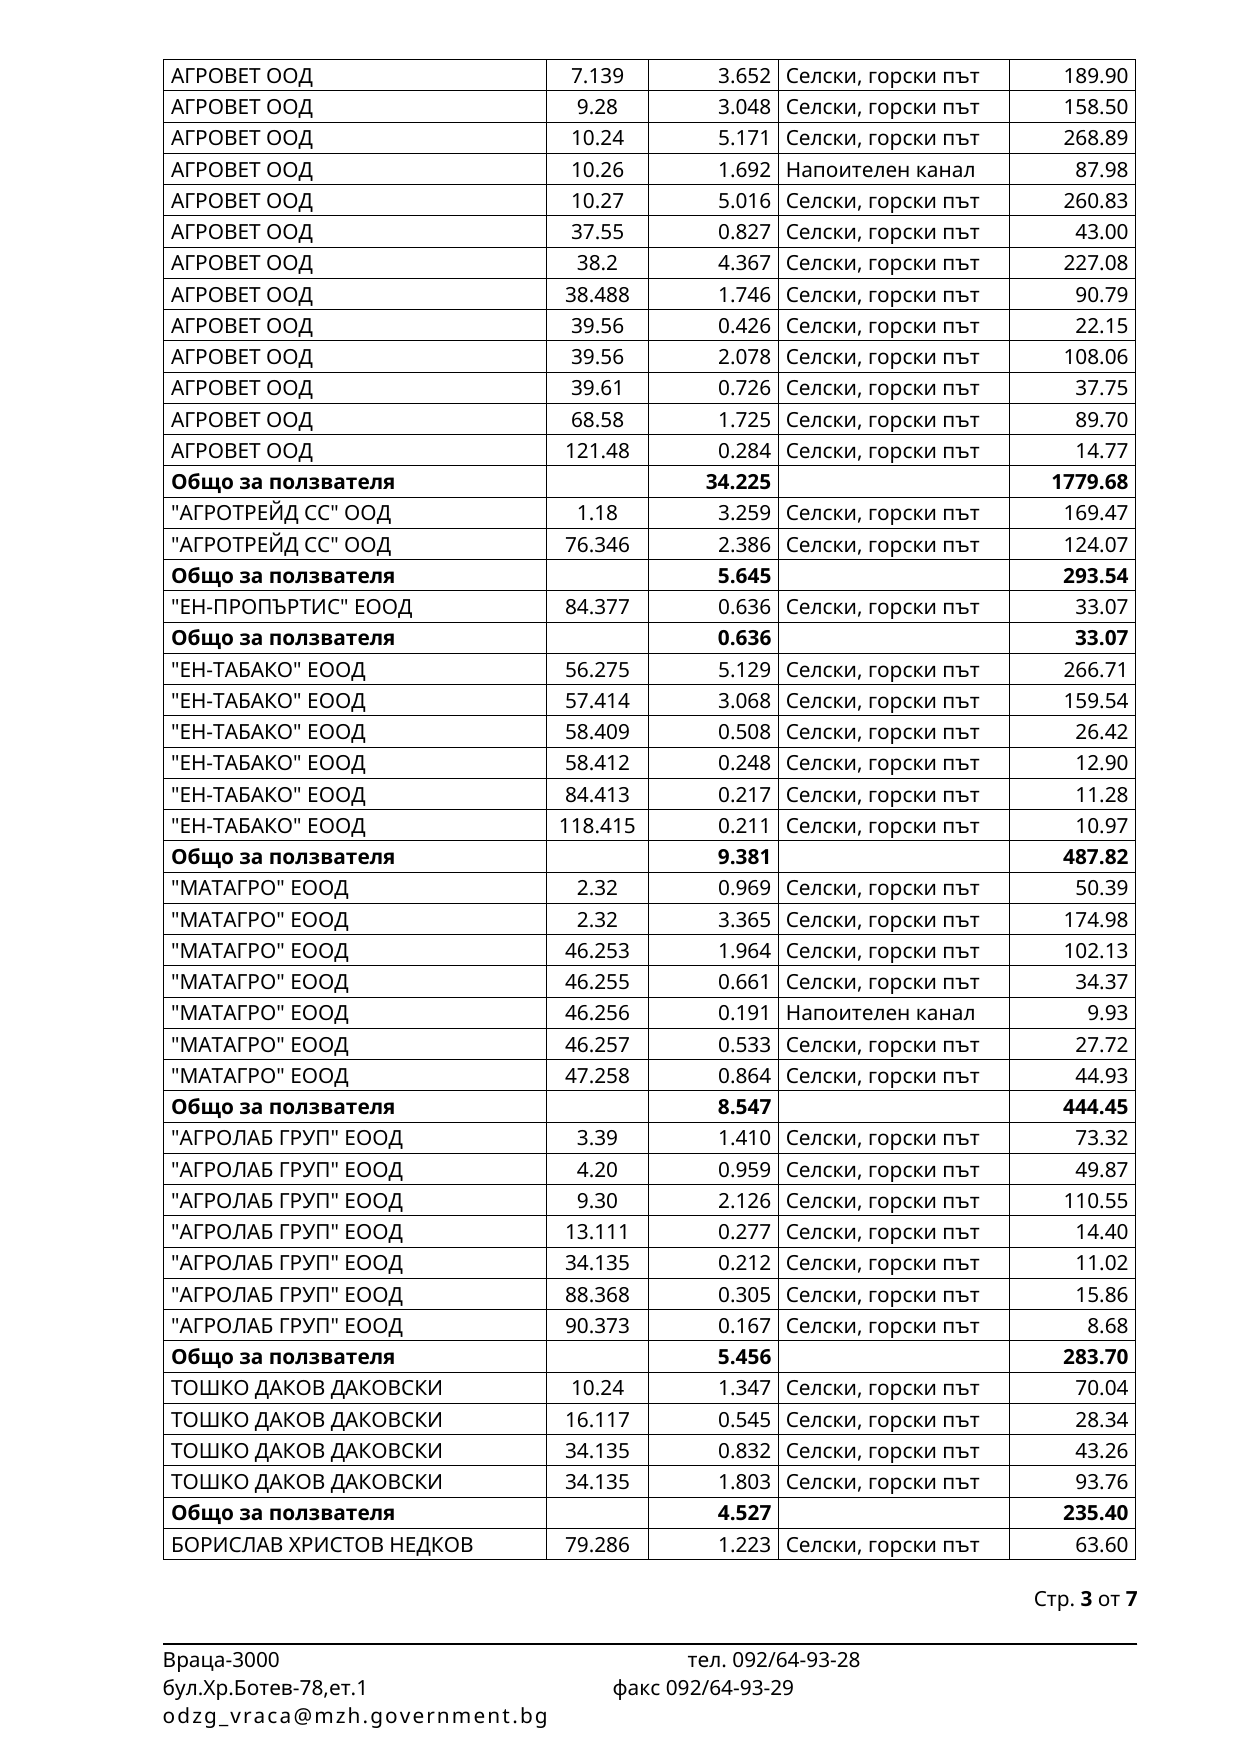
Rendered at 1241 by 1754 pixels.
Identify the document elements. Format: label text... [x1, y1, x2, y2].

table_cell Селски, горски път [779, 1248, 1009, 1278]
table_cell 10.26 [547, 154, 648, 184]
table_cell АГРОВЕТ ООД [164, 404, 546, 434]
table_cell 159.54 [1010, 685, 1135, 715]
table_cell 0.248 [649, 748, 778, 778]
table_cell 487.82 [1010, 841, 1135, 872]
table_cell 189.90 [1010, 60, 1135, 90]
table_cell Селски, горски път [779, 404, 1009, 434]
table_cell 46.255 [547, 966, 648, 997]
table_cell АГРОВЕТ ООД [164, 185, 546, 215]
table_cell АГРОВЕТ ООД [164, 248, 546, 278]
table_cell "МАТАГРО" ЕООД [164, 904, 546, 934]
table_cell 26.42 [1010, 716, 1135, 747]
table_cell [779, 623, 1009, 653]
table_cell 39.61 [547, 373, 648, 403]
table_cell 1.18 [547, 498, 648, 528]
table_cell Селски, горски път [779, 341, 1009, 372]
table_cell АГРОВЕТ ООД [164, 310, 546, 340]
table_cell Селски, горски път [779, 873, 1009, 903]
table_cell 235.40 [1010, 1498, 1135, 1528]
table_cell "АГРОЛАБ ГРУП" ЕООД [164, 1216, 546, 1247]
table_cell 0.533 [649, 1029, 778, 1059]
table_cell 5.016 [649, 185, 778, 215]
table_cell Селски, горски път [779, 373, 1009, 403]
table_cell Селски, горски път [779, 529, 1009, 559]
table_cell 68.58 [547, 404, 648, 434]
table_cell "АГРОЛАБ ГРУП" ЕООД [164, 1310, 546, 1340]
table_cell АГРОВЕТ ООД [164, 123, 546, 153]
table_cell 0.827 [649, 216, 778, 247]
table_cell 10.97 [1010, 810, 1135, 840]
table_cell Селски, горски път [779, 1373, 1009, 1403]
table_cell 58.412 [547, 748, 648, 778]
table_cell 4.527 [649, 1498, 778, 1528]
table_cell 43.26 [1010, 1435, 1135, 1465]
table_cell 0.661 [649, 966, 778, 997]
table_cell Общо за ползвателя [164, 841, 546, 872]
table_cell "АГРОЛАБ ГРУП" ЕООД [164, 1248, 546, 1278]
table_cell ТОШКО ДАКОВ ДАКОВСКИ [164, 1435, 546, 1465]
table_cell [547, 1498, 648, 1528]
table_cell 169.47 [1010, 498, 1135, 528]
table_cell 34.135 [547, 1466, 648, 1497]
table_cell Селски, горски път [779, 591, 1009, 622]
table_cell "ЕН-ТАБАКО" ЕООД [164, 716, 546, 747]
table_cell "МАТАГРО" ЕООД [164, 873, 546, 903]
table_cell Селски, горски път [779, 123, 1009, 153]
table_cell 0.959 [649, 1154, 778, 1184]
table_cell "ЕН-ТАБАКО" ЕООД [164, 779, 546, 809]
table_cell 76.346 [547, 529, 648, 559]
table_cell Селски, горски път [779, 654, 1009, 684]
table_cell 0.284 [649, 435, 778, 465]
table_cell 34.135 [547, 1435, 648, 1465]
table_cell Селски, горски път [779, 1404, 1009, 1434]
table_cell 13.111 [547, 1216, 648, 1247]
table_cell Селски, горски път [779, 1435, 1009, 1465]
table_cell 1.746 [649, 279, 778, 309]
table_cell 37.75 [1010, 373, 1135, 403]
table_cell Селски, горски път [779, 1310, 1009, 1340]
table_cell 3.068 [649, 685, 778, 715]
table_cell 88.368 [547, 1279, 648, 1309]
table_cell 90.79 [1010, 279, 1135, 309]
table_cell "МАТАГРО" ЕООД [164, 966, 546, 997]
table_cell Общо за ползвателя [164, 1091, 546, 1122]
table_cell 46.257 [547, 1029, 648, 1059]
table_cell 5.171 [649, 123, 778, 153]
table_cell Напоителен канал [779, 998, 1009, 1028]
table_cell [779, 1091, 1009, 1122]
table_cell 1.347 [649, 1373, 778, 1403]
table_cell 47.258 [547, 1060, 648, 1090]
table_cell Селски, горски път [779, 1185, 1009, 1215]
table_cell 89.70 [1010, 404, 1135, 434]
table_cell [779, 1341, 1009, 1372]
table_cell Селски, горски път [779, 779, 1009, 809]
table_cell 444.45 [1010, 1091, 1135, 1122]
table_cell ТОШКО ДАКОВ ДАКОВСКИ [164, 1466, 546, 1497]
table_cell 12.90 [1010, 748, 1135, 778]
table_cell 1.803 [649, 1466, 778, 1497]
table_cell 58.409 [547, 716, 648, 747]
table_cell "АГРОТРЕЙД СС" ООД [164, 529, 546, 559]
table_cell Селски, горски път [779, 216, 1009, 247]
table_cell Общо за ползвателя [164, 1498, 546, 1528]
table_cell 0.969 [649, 873, 778, 903]
table_cell 16.117 [547, 1404, 648, 1434]
table_cell [779, 1498, 1009, 1528]
table_cell Селски, горски път [779, 904, 1009, 934]
table_cell Селски, горски път [779, 91, 1009, 122]
table_cell 10.24 [547, 1373, 648, 1403]
table_cell 34.37 [1010, 966, 1135, 997]
table_cell 266.71 [1010, 654, 1135, 684]
table_cell Селски, горски път [779, 1216, 1009, 1247]
table_cell Селски, горски път [779, 279, 1009, 309]
table_cell 118.415 [547, 810, 648, 840]
table_cell Напоителен канал [779, 154, 1009, 184]
table_cell Общо за ползвателя [164, 560, 546, 590]
table_cell АГРОВЕТ ООД [164, 216, 546, 247]
table_cell 5.129 [649, 654, 778, 684]
table_cell 0.636 [649, 623, 778, 653]
table_cell 9.93 [1010, 998, 1135, 1028]
table_cell 46.256 [547, 998, 648, 1028]
table_cell "ЕН-ТАБАКО" ЕООД [164, 654, 546, 684]
table_cell 11.02 [1010, 1248, 1135, 1278]
table_cell 110.55 [1010, 1185, 1135, 1215]
table_cell 1.964 [649, 935, 778, 965]
table_cell [779, 466, 1009, 497]
table_cell 70.04 [1010, 1373, 1135, 1403]
table_cell ТОШКО ДАКОВ ДАКОВСКИ [164, 1373, 546, 1403]
table_cell АГРОВЕТ ООД [164, 154, 546, 184]
table_cell "ЕН-ПРОПЪРТИС" ЕООД [164, 591, 546, 622]
table_cell 0.864 [649, 1060, 778, 1090]
table_cell 0.426 [649, 310, 778, 340]
table_cell 28.34 [1010, 1404, 1135, 1434]
table_cell "ЕН-ТАБАКО" ЕООД [164, 810, 546, 840]
table_cell Селски, горски път [779, 748, 1009, 778]
table_cell 2.32 [547, 904, 648, 934]
table_cell 33.07 [1010, 623, 1135, 653]
table_cell "АГРОТРЕЙД СС" ООД [164, 498, 546, 528]
table_cell 1.410 [649, 1123, 778, 1153]
table_cell 4.20 [547, 1154, 648, 1184]
table_cell 49.87 [1010, 1154, 1135, 1184]
table_cell 0.212 [649, 1248, 778, 1278]
table_cell АГРОВЕТ ООД [164, 341, 546, 372]
table_cell 0.217 [649, 779, 778, 809]
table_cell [164, 1529, 546, 1559]
table_cell "МАТАГРО" ЕООД [164, 998, 546, 1028]
table_cell Селски, горски път [779, 1279, 1009, 1309]
table_cell 283.70 [1010, 1341, 1135, 1372]
table_cell 37.55 [547, 216, 648, 247]
table_cell 43.00 [1010, 216, 1135, 247]
table_cell 2.32 [547, 873, 648, 903]
table_cell АГРОВЕТ ООД [164, 91, 546, 122]
table_cell 34.225 [649, 466, 778, 497]
table_cell 260.83 [1010, 185, 1135, 215]
table_cell 0.508 [649, 716, 778, 747]
table_cell Селски, горски път [779, 185, 1009, 215]
table_cell Селски, горски път [779, 1060, 1009, 1090]
table_cell 0.211 [649, 810, 778, 840]
table_cell 15.86 [1010, 1279, 1135, 1309]
table_cell 3.652 [649, 60, 778, 90]
table_cell 57.414 [547, 685, 648, 715]
table_cell 5.456 [649, 1341, 778, 1372]
table_cell 56.275 [547, 654, 648, 684]
table_cell Селски, горски път [779, 1029, 1009, 1059]
table_cell 10.24 [547, 123, 648, 153]
table_cell 46.253 [547, 935, 648, 965]
table_cell 0.636 [649, 591, 778, 622]
table_cell Селски, горски път [779, 716, 1009, 747]
table_cell 44.93 [1010, 1060, 1135, 1090]
table_cell 2.078 [649, 341, 778, 372]
table_cell 33.07 [1010, 591, 1135, 622]
table_cell Селски, горски път [779, 435, 1009, 465]
table_cell 0.726 [649, 373, 778, 403]
table_cell 174.98 [1010, 904, 1135, 934]
table_cell [779, 841, 1009, 872]
table_cell 73.32 [1010, 1123, 1135, 1153]
table_cell 121.48 [547, 435, 648, 465]
table_cell 8.68 [1010, 1310, 1135, 1340]
table_cell 158.50 [1010, 91, 1135, 122]
table_cell 0.832 [649, 1435, 778, 1465]
table_cell 9.30 [547, 1185, 648, 1215]
table_cell [547, 1341, 648, 1372]
table_cell 34.135 [547, 1248, 648, 1278]
table_cell [547, 466, 648, 497]
table_cell 102.13 [1010, 935, 1135, 965]
table_cell 79.286 [547, 1529, 648, 1559]
table_cell 8.547 [649, 1091, 778, 1122]
table_cell 3.259 [649, 498, 778, 528]
table_cell Общо за ползвателя [164, 1341, 546, 1372]
table_cell 7.139 [547, 60, 648, 90]
table_cell Селски, горски път [779, 685, 1009, 715]
table_cell 14.77 [1010, 435, 1135, 465]
table_cell 1.223 [649, 1529, 778, 1559]
table_cell АГРОВЕТ ООД [164, 435, 546, 465]
table_cell 0.167 [649, 1310, 778, 1340]
table_cell Селски, горски път [779, 498, 1009, 528]
table_cell 108.06 [1010, 341, 1135, 372]
table_cell АГРОВЕТ ООД [164, 279, 546, 309]
table_cell Селски, горски път [779, 1529, 1009, 1559]
table_cell АГРОВЕТ ООД [164, 60, 546, 90]
table_cell 5.645 [649, 560, 778, 590]
table_cell 2.126 [649, 1185, 778, 1215]
table_cell Селски, горски път [779, 1154, 1009, 1184]
table_cell 38.2 [547, 248, 648, 278]
table_cell "МАТАГРО" ЕООД [164, 935, 546, 965]
table_cell 293.54 [1010, 560, 1135, 590]
table_cell 93.76 [1010, 1466, 1135, 1497]
table_cell 0.191 [649, 998, 778, 1028]
table_cell 3.365 [649, 904, 778, 934]
table_cell 0.277 [649, 1216, 778, 1247]
table_cell 38.488 [547, 279, 648, 309]
table_cell Селски, горски път [779, 810, 1009, 840]
table_cell 124.07 [1010, 529, 1135, 559]
table_cell Общо за ползвателя [164, 623, 546, 653]
table_cell 0.305 [649, 1279, 778, 1309]
table_cell "АГРОЛАБ ГРУП" ЕООД [164, 1279, 546, 1309]
table_cell "ЕН-ТАБАКО" ЕООД [164, 748, 546, 778]
table_cell 268.89 [1010, 123, 1135, 153]
table_cell 84.377 [547, 591, 648, 622]
table_cell Селски, горски път [779, 966, 1009, 997]
table_cell Селски, горски път [779, 248, 1009, 278]
table_cell АГРОВЕТ ООД [164, 373, 546, 403]
table_cell 50.39 [1010, 873, 1135, 903]
table_cell [547, 1091, 648, 1122]
table_cell "МАТАГРО" ЕООД [164, 1060, 546, 1090]
table_cell 14.40 [1010, 1216, 1135, 1247]
table_cell Селски, горски път [779, 60, 1009, 90]
table_cell Селски, горски път [779, 935, 1009, 965]
table_cell ТОШКО ДАКОВ ДАКОВСКИ [164, 1404, 546, 1434]
table_cell 3.39 [547, 1123, 648, 1153]
table_cell Общо за ползвателя [164, 466, 546, 497]
table_cell [547, 841, 648, 872]
table_cell 227.08 [1010, 248, 1135, 278]
table_cell Селски, горски път [779, 1123, 1009, 1153]
table_cell 9.381 [649, 841, 778, 872]
table_cell 10.27 [547, 185, 648, 215]
table_cell 9.28 [547, 91, 648, 122]
table_cell Селски, горски път [779, 310, 1009, 340]
table_cell 39.56 [547, 310, 648, 340]
table_cell 11.28 [1010, 779, 1135, 809]
table_cell "МАТАГРО" ЕООД [164, 1029, 546, 1059]
table_cell 4.367 [649, 248, 778, 278]
table_cell "АГРОЛАБ ГРУП" ЕООД [164, 1185, 546, 1215]
table_cell 0.545 [649, 1404, 778, 1434]
table_cell [547, 623, 648, 653]
table_cell [547, 560, 648, 590]
table_cell "АГРОЛАБ ГРУП" ЕООД [164, 1154, 546, 1184]
table_cell "ЕН-ТАБАКО" ЕООД [164, 685, 546, 715]
table_cell Селски, горски път [779, 1466, 1009, 1497]
table_cell 2.386 [649, 529, 778, 559]
table_cell 27.72 [1010, 1029, 1135, 1059]
table_cell 1.725 [649, 404, 778, 434]
table_cell 1779.68 [1010, 466, 1135, 497]
table_cell 84.413 [547, 779, 648, 809]
table_cell 1.692 [649, 154, 778, 184]
table_cell "АГРОЛАБ ГРУП" ЕООД [164, 1123, 546, 1153]
table_cell 22.15 [1010, 310, 1135, 340]
table_cell 90.373 [547, 1310, 648, 1340]
table_cell 39.56 [547, 341, 648, 372]
table_cell 87.98 [1010, 154, 1135, 184]
table_cell [779, 560, 1009, 590]
table_cell 3.048 [649, 91, 778, 122]
table_cell 63.60 [1010, 1529, 1135, 1559]
